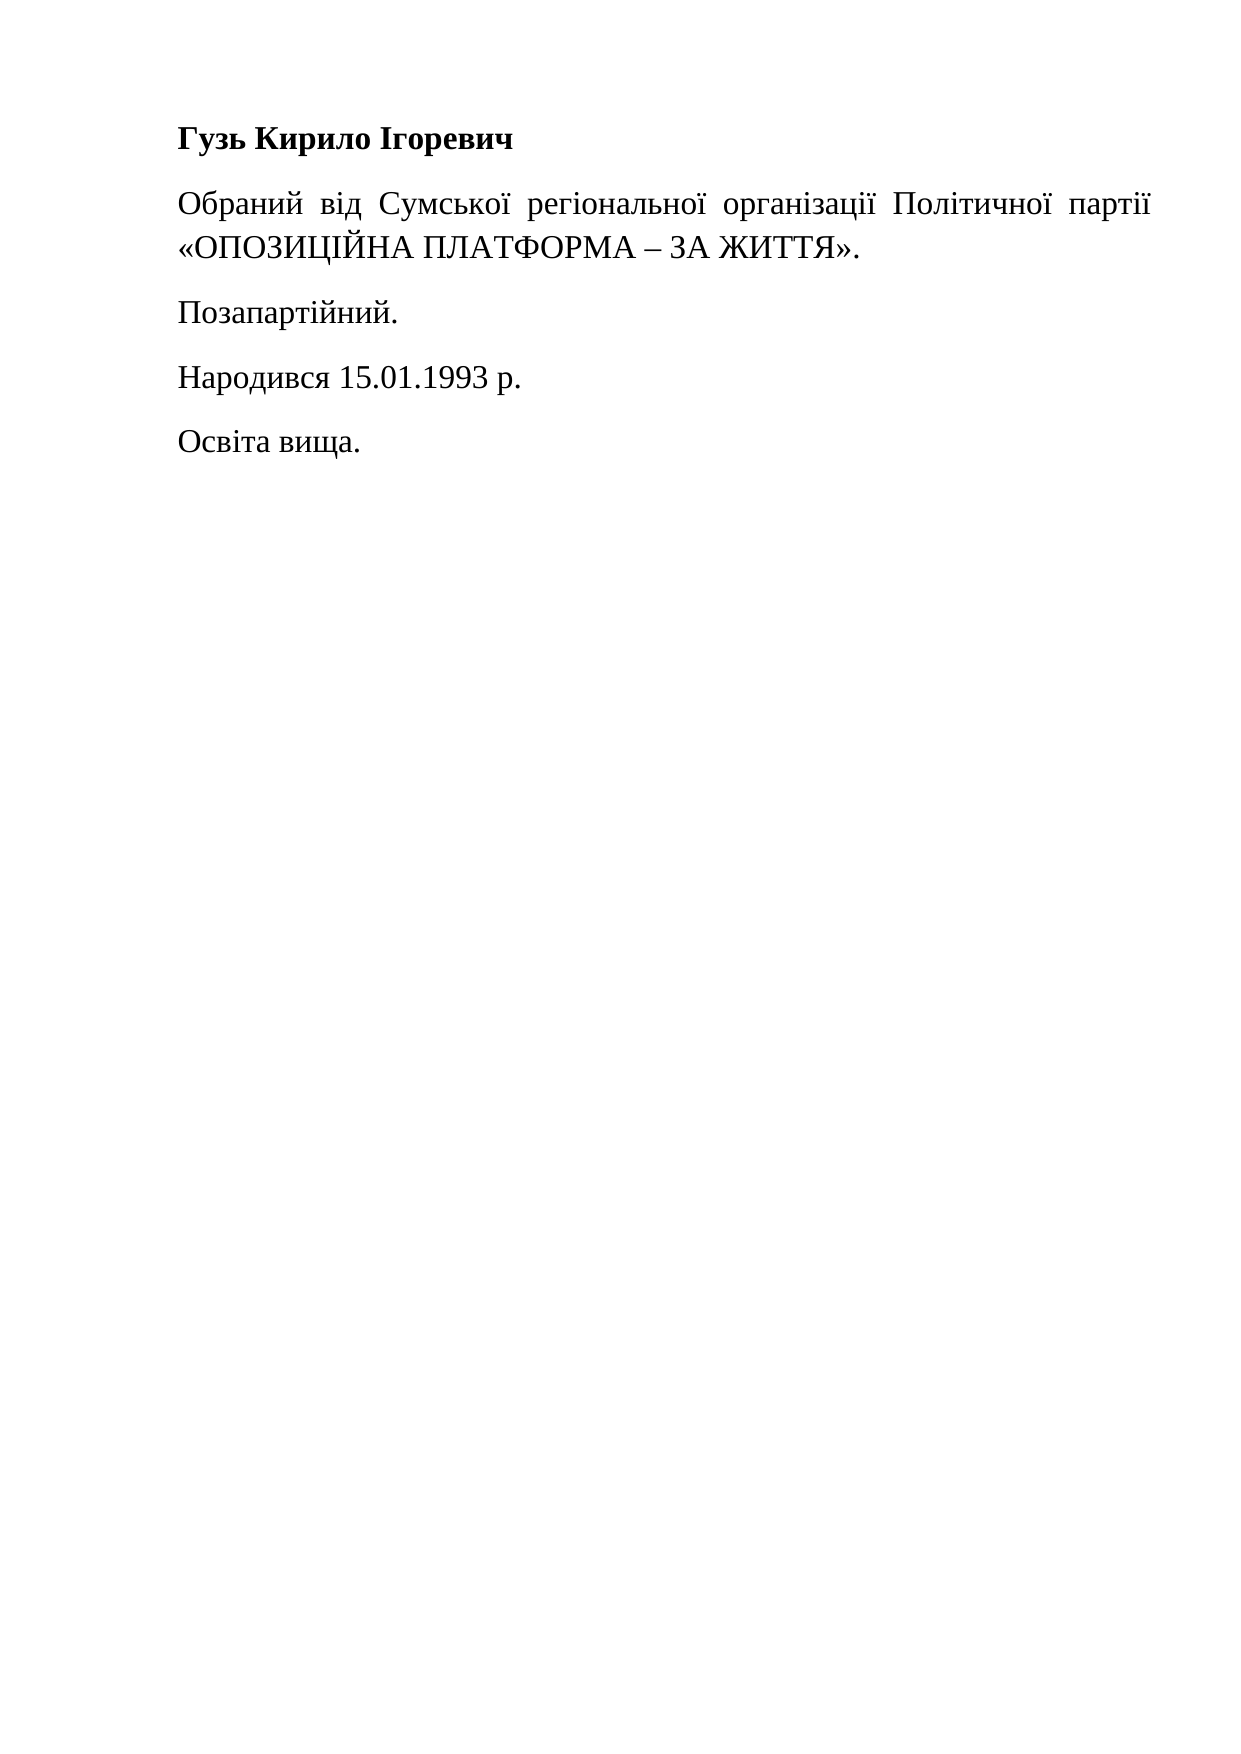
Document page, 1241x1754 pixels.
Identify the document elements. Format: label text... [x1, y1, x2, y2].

text Гузь Кирило Ігоревич [177, 118, 1152, 156]
text Позапартійний. [177, 292, 1152, 330]
text Народився 15.01.1993 р. [177, 357, 1152, 395]
text Обраний від Сумської регіональної організації Політичної партії «ОПОЗИЦІЙНА ПЛАТФОРМА – ЗА ЖИТТЯ». [177, 183, 1152, 265]
text Освіта вища. [177, 422, 1152, 460]
